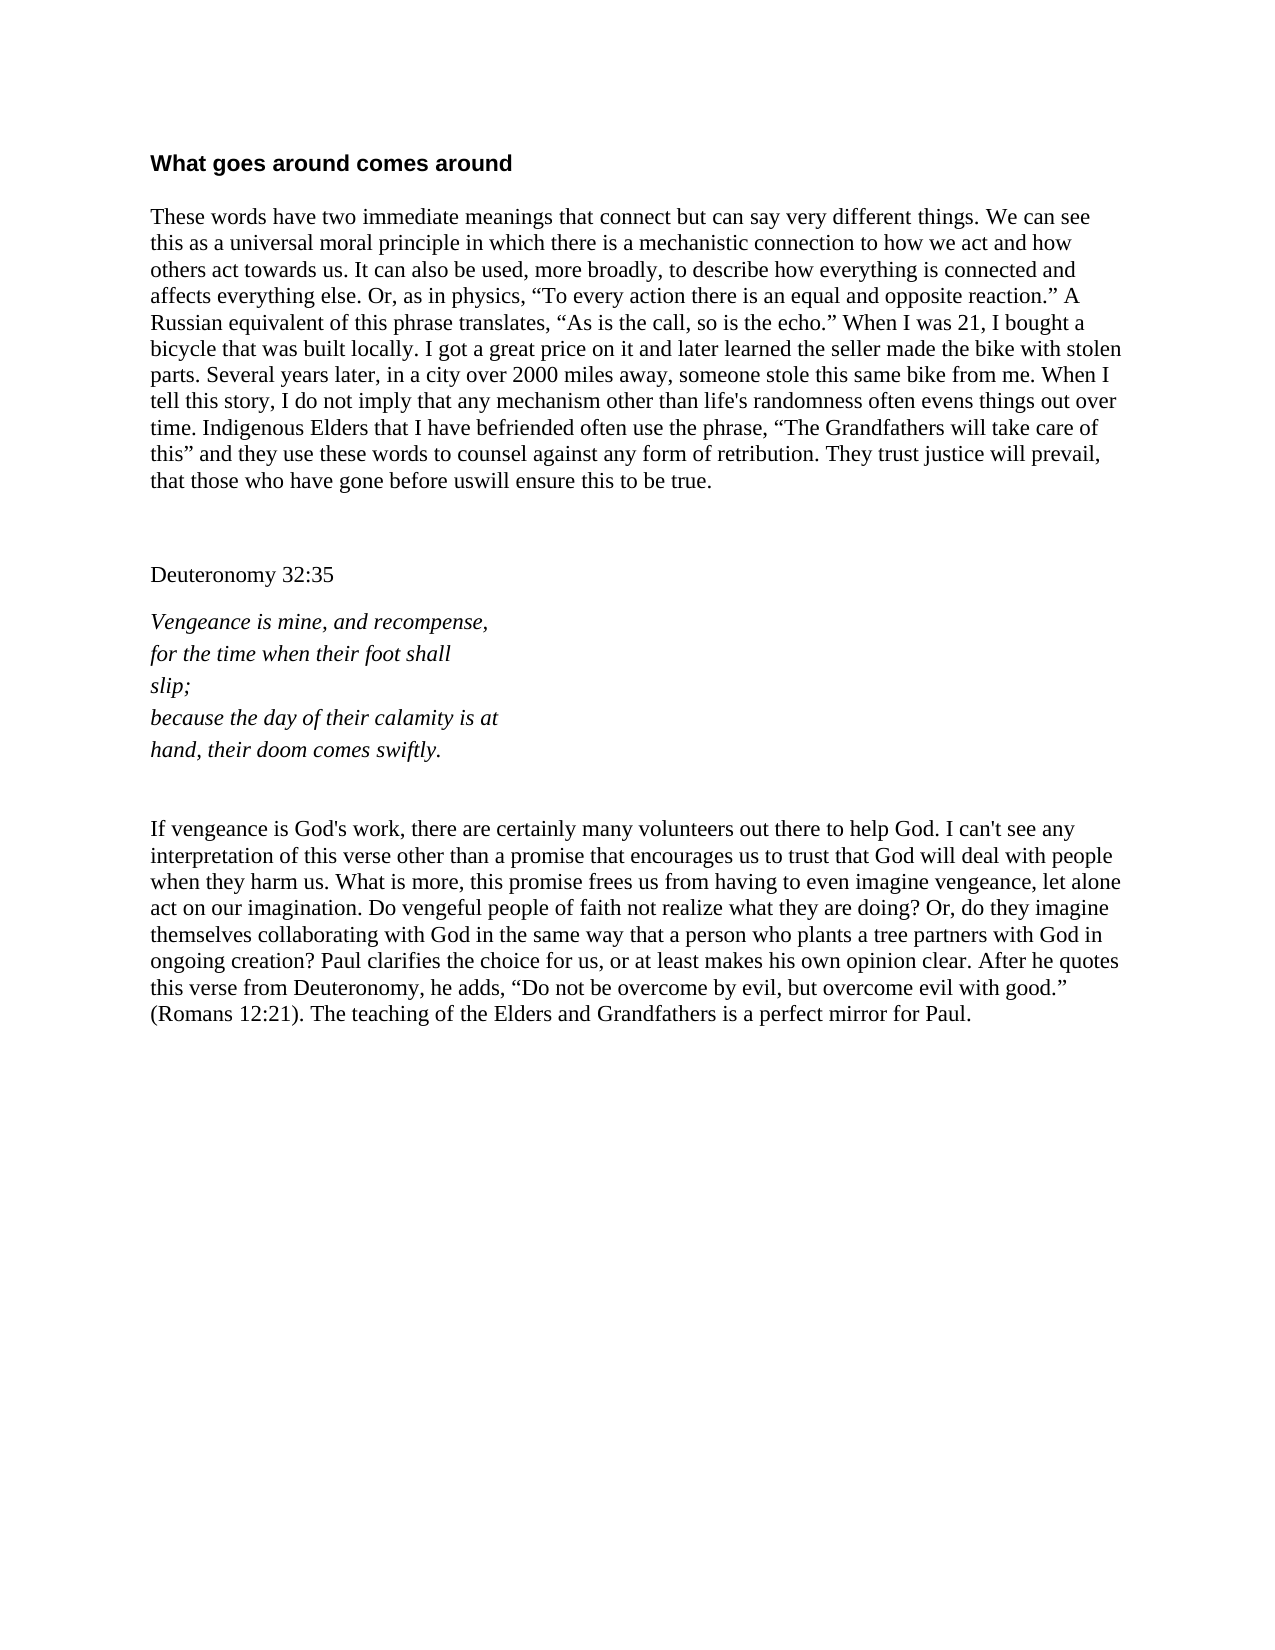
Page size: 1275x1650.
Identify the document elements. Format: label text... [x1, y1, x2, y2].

text Vengeance is mine, and recompense, for the time when their foot shall slip; [150, 608, 498, 699]
subtitle What goes around comes around [150, 150, 1137, 176]
text because the day of their calamity is at hand, their doom comes swiftly. [150, 704, 558, 763]
text If vengeance is God's work, there are certainly many volunteers out there to help God. I can't see any interpretation of this verse other than a promise that encourages us to trust that God will deal with people when they harm us. What is more, this promise frees us from having to even imagine vengeance, let alone act on our imagination. Do vengeful people of faith not realize what they are doing? Or, do they imagine themselves collaborating with God in the same way that a person who plants a tree partners with God in ongoing creation? Paul clarifies the choice for us, or at least makes his own opinion clear. After he quotes this verse from Deuteronomy, he adds, “Do not be overcome by evil, but overcome evil with good.” (Romans 12:21). The teaching of the Elders and Grandfathers is a perfect mirror for Paul. [150, 815, 1124, 1026]
text Deuteronomy 32:35 [150, 561, 1137, 587]
text These words have two immediate meanings that connect but can say very different things. We can see this as a universal moral principle in which there is a mechanistic connection to how we act and how others act towards us. It can also be used, more broadly, to describe how everything is connected and affects everything else. Or, as in physics, “To every action there is an equal and opposite reaction.” A Russian equivalent of this phrase translates, “As is the call, so is the echo.” When I was 21, I bought a bicycle that was built locally. I got a great price on it and later learned the seller made the bike with stolen parts. Several years later, in a city over 2000 miles away, someone stole this same bike from me. When I tell this story, I do not imply that any mechanism other than life's randomness often evens things out over time. Indigenous Elders that I have befriended often use the phrase, “The Grandfathers will take care of this” and they use these words to counsel against any form of retribution. They trust justice will prevail, that those who have gone before uswill ensure this to be true. [150, 203, 1123, 493]
